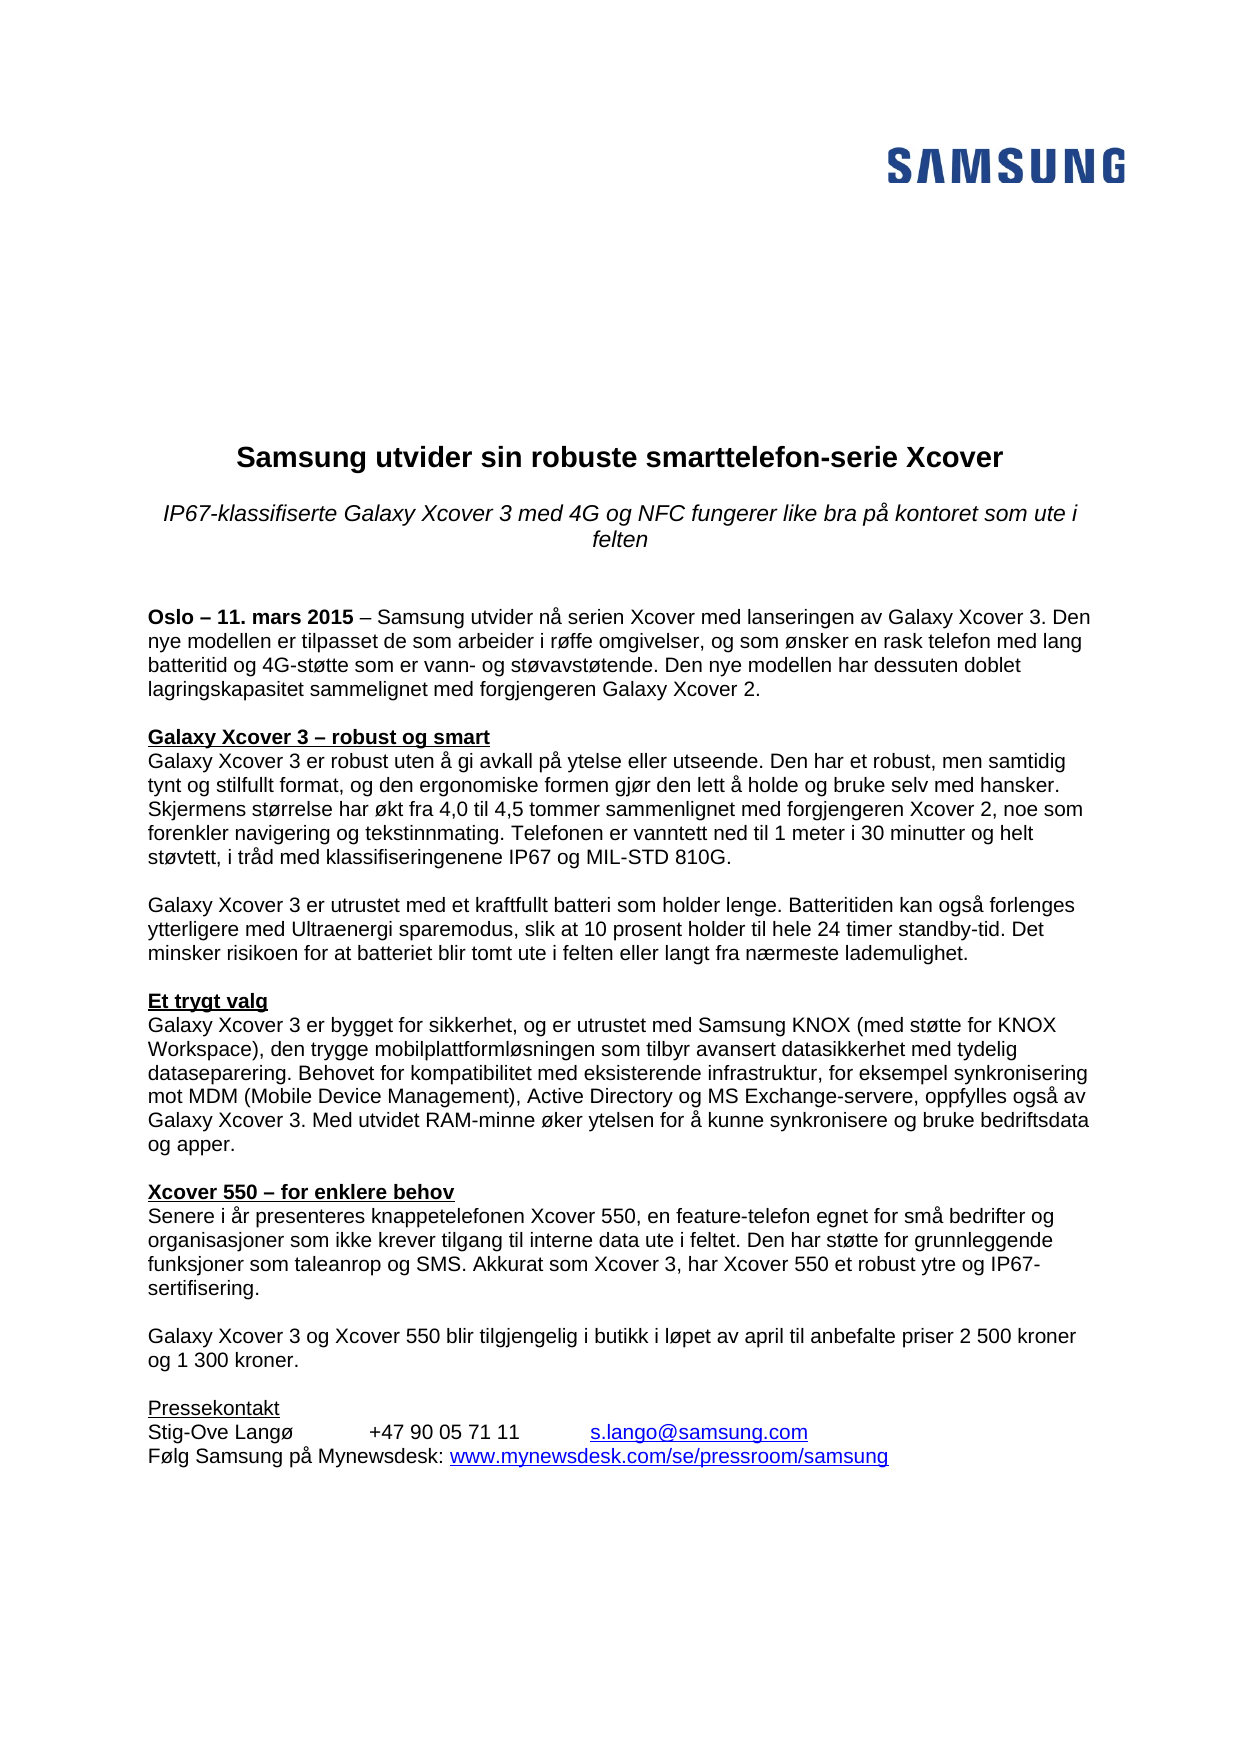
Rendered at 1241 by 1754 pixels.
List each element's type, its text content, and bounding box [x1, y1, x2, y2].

picture [886, 147, 1125, 182]
text IP67-klassifiserte Galaxy Xcover 3 med 4G og NFC fungerer like bra på kontoret som ute i felten [148, 500, 1093, 552]
text Stig-Ove Langø +47 90 05 71 11 s.lango@samsung.com [148, 1420, 1093, 1444]
text Galaxy Xcover 3 er bygget for sikkerhet, og er utrustet med Samsung KNOX (med støtte for KNOX Workspace), den trygge mobilplattformløsningen som tilbyr avansert datasikkerhet med tydelig dataseparering. Behovet for kompatibilitet med eksisterende infrastruktur, for eksempel synkronisering mot MDM (Mobile Device Management), Active Directory og MS Exchange-servere, oppfylles også av Galaxy Xcover 3. Med utvidet RAM-minne øker ytelsen for å kunne synkronisere og bruke bedriftsdata og apper. [148, 1012, 1093, 1156]
text Galaxy Xcover 3 – robust og smart [148, 725, 1093, 749]
text Xcover 550 – for enklere behov [148, 1180, 1093, 1204]
text Galaxy Xcover 3 er utrustet med et kraftfullt batteri som holder lenge. Batteritiden kan også forlenges ytterligere med Ultraenergi sparemodus, slik at 10 prosent holder til hele 24 timer standby-tid. Det minsker risikoen for at batteriet blir tomt ute i felten eller langt fra nærmeste lademulighet. [148, 893, 1093, 964]
text Senere i år presenteres knappetelefonen Xcover 550, en feature-telefon egnet for små bedrifter og organisasjoner som ikke krever tilgang til interne data ute i feltet. Den har støtte for grunnleggende funksjoner som taleanrop og SMS. Akkurat som Xcover 3, har Xcover 550 et robust ytre og IP67-sertifisering. [148, 1204, 1093, 1300]
text Galaxy Xcover 3 er robust uten å gi avkall på ytelse eller utseende. Den har et robust, men samtidig tynt og stilfullt format, og den ergonomiske formen gjør den lett å holde og bruke selv med hansker. Skjermens størrelse har økt fra 4,0 til 4,5 tommer sammenlignet med forgjengeren Xcover 2, noe som forenkler navigering og tekstinnmating. Telefonen er vanntett ned til 1 meter i 30 minutter og helt støvtett, i tråd med klassifiseringenene IP67 og MIL-STD 810G. [148, 749, 1093, 869]
text Følg Samsung på Mynewsdesk: www.mynewsdesk.com/se/pressroom/samsung [148, 1444, 1093, 1468]
text Galaxy Xcover 3 og Xcover 550 blir tilgjengelig i butikk i løpet av april til anbefalte priser 2 500 kroner og 1 300 kroner. [148, 1324, 1093, 1372]
text Oslo – 11. mars 2015 – Samsung utvider nå serien Xcover med lanseringen av Galaxy Xcover 3. Den nye modellen er tilpasset de som arbeider i røffe omgivelser, og som ønsker en rask telefon med lang batteritid og 4G-støtte som er vann- og støvavstøtende. Den nye modellen har dessuten doblet lagringskapasitet sammelignet med forgjengeren Galaxy Xcover 2. [148, 605, 1093, 701]
text Et trygt valg [148, 988, 1093, 1012]
text Samsung utvider sin robuste smarttelefon-serie Xcover [148, 440, 1093, 473]
text Pressekontakt [148, 1396, 1093, 1420]
